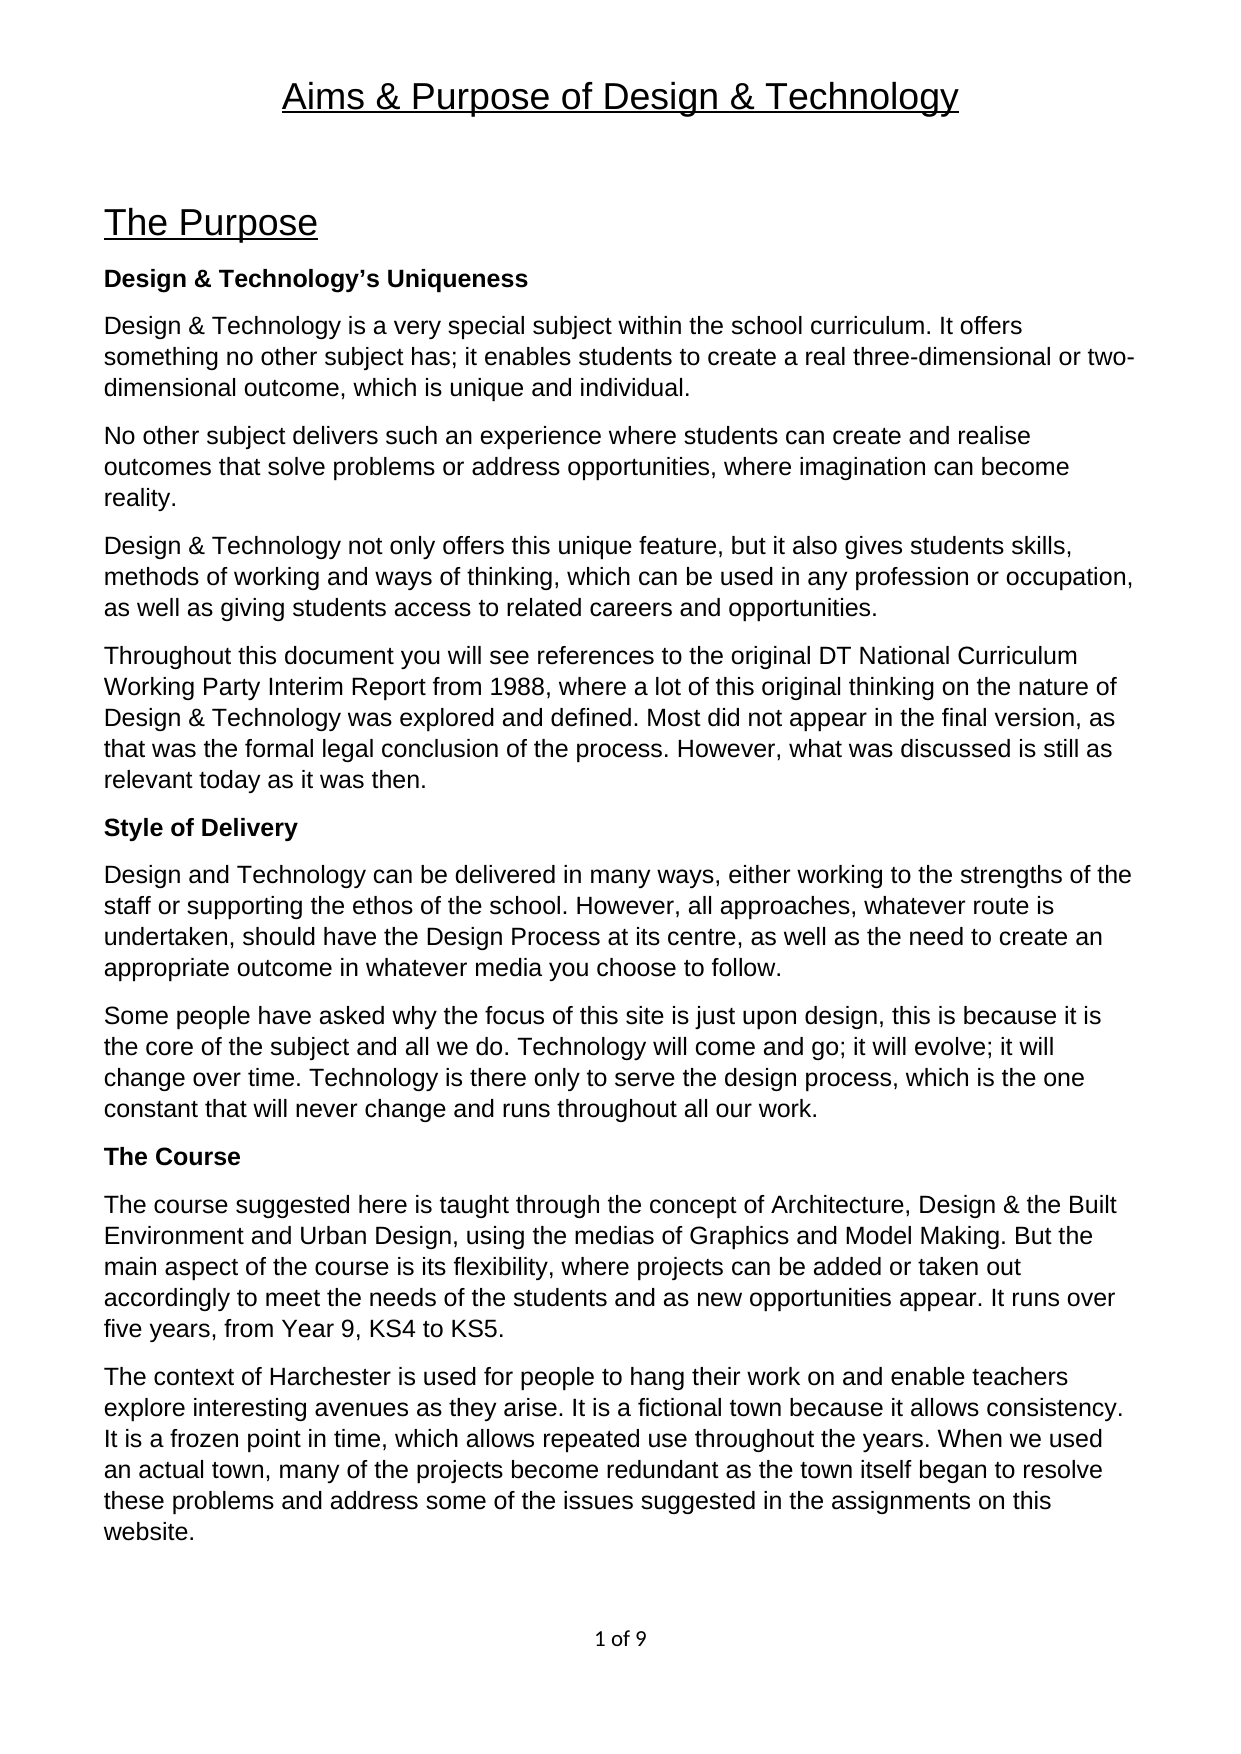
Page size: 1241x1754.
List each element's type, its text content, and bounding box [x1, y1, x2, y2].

text No other subject delivers such an experience where students can create and realise outcomes that solve problems or address opportunities, where imagination can become reality. [103, 421, 1137, 512]
text Design and Technology can be delivered in many ways, either working to the strengths of the staff or supporting the ethos of the school. However, all approaches, whatever route is undertaken, should have the Design Process at its centre, as well as the need to create an appropriate outcome in whatever media you choose to follow. [103, 860, 1137, 982]
text Design & Technology is a very special subject within the school curriculum. It offers something no other subject has; it enables students to create a real three-dimensional or two-dimensional outcome, which is unique and individual. [103, 311, 1137, 402]
text Style of Delivery [103, 812, 1137, 841]
text Throughout this document you will see references to the original DT National Curriculum Working Party Interim Report from 1988, where a lot of this original thinking on the nature of Design & Technology was explored and defined. Most did not appear in the final version, as that was the formal legal conclusion of the process. However, what was discussed is still as relevant today as it was then. [103, 641, 1137, 793]
text The Course [103, 1142, 1137, 1171]
text Design & Technology’s Uniqueness [103, 263, 1137, 292]
text The Purpose [103, 200, 1137, 243]
text The context of Harchester is used for people to hang their work on and enable teachers explore interesting avenues as they arise. It is a fictional town because it allows consistency. It is a frozen point in time, which allows repeated use throughout the years. When we used an actual town, many of the projects become redundant as the town itself began to resolve these problems and address some of the issues suggested in the assignments on this website. [103, 1361, 1137, 1545]
text Design & Technology not only offers this unique feature, but it also gives students skills, methods of working and ways of thinking, which can be used in any profession or occupation, as well as giving students access to related careers and opportunities. [103, 531, 1137, 622]
text Aims & Purpose of Design & Technology [103, 74, 1137, 117]
text The course suggested here is taught through the concept of Architecture, Design & the Built Environment and Urban Design, using the medias of Graphics and Model Making. But the main aspect of the course is its flexibility, where projects can be added or taken out accordingly to meet the needs of the students and as new opportunities appear. It runs over five years, from Year 9, KS4 to KS5. [103, 1189, 1137, 1342]
text Some people have asked why the focus of this site is just upon design, this is because it is the core of the subject and all we do. Technology will come and go; it will evolve; it will change over time. Technology is there only to serve the design process, which is the one constant that will never change and runs throughout all our work. [103, 1001, 1137, 1123]
